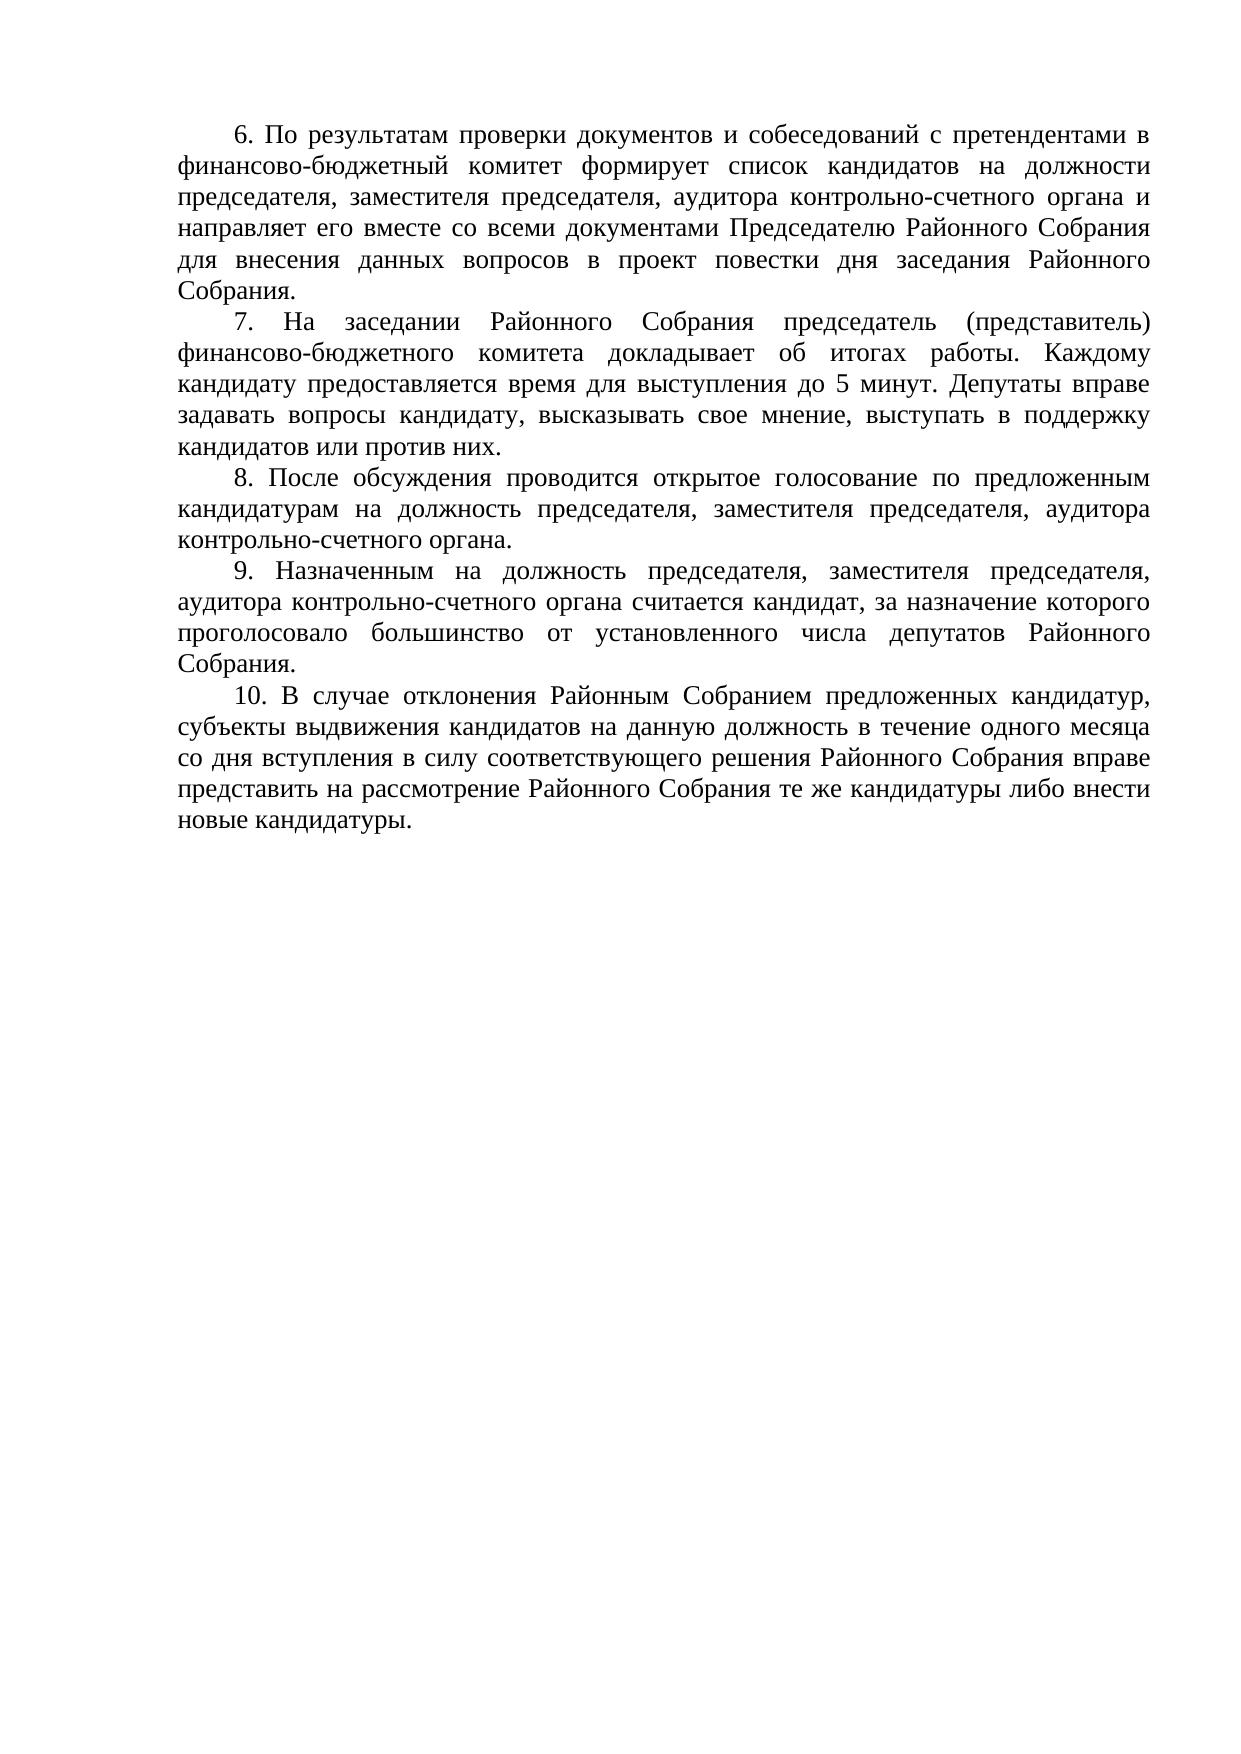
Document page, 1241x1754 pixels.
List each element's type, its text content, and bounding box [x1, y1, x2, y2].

text 8. После обсуждения проводится открытое голосование по предложенным кандидатурам на должность председателя, заместителя председателя, аудитора контрольно-счетного органа. [177, 461, 1152, 554]
text 7. На заседании Районного Собрания председатель (представитель) финансово-бюджетного комитета докладывает об итогах работы. Каждому кандидату предоставляется время для выступления до 5 минут. Депутаты вправе задавать вопросы кандидату, высказывать свое мнение, выступать в поддержку кандидатов или против них. [177, 305, 1152, 461]
text 10. В случае отклонения Районным Собранием предложенных кандидатур, субъекты выдвижения кандидатов на данную должность в течение одного месяца со дня вступления в силу соответствующего решения Районного Собрания вправе представить на рассмотрение Районного Собрания те же кандидатуры либо внести новые кандидатуры. [177, 679, 1152, 834]
text 9. Назначенным на должность председателя, заместителя председателя, аудитора контрольно-счетного органа считается кандидат, за назначение которого проголосовало большинство от установленного числа депутатов Районного Собрания. [177, 554, 1152, 679]
text 6. По результатам проверки документов и собеседований с претендентами в финансово-бюджетный комитет формирует список кандидатов на должности председателя, заместителя председателя, аудитора контрольно-счетного органа и направляет его вместе со всеми документами Председателю Районного Собрания для внесения данных вопросов в проект повестки дня заседания Районного Собрания. [177, 118, 1152, 305]
